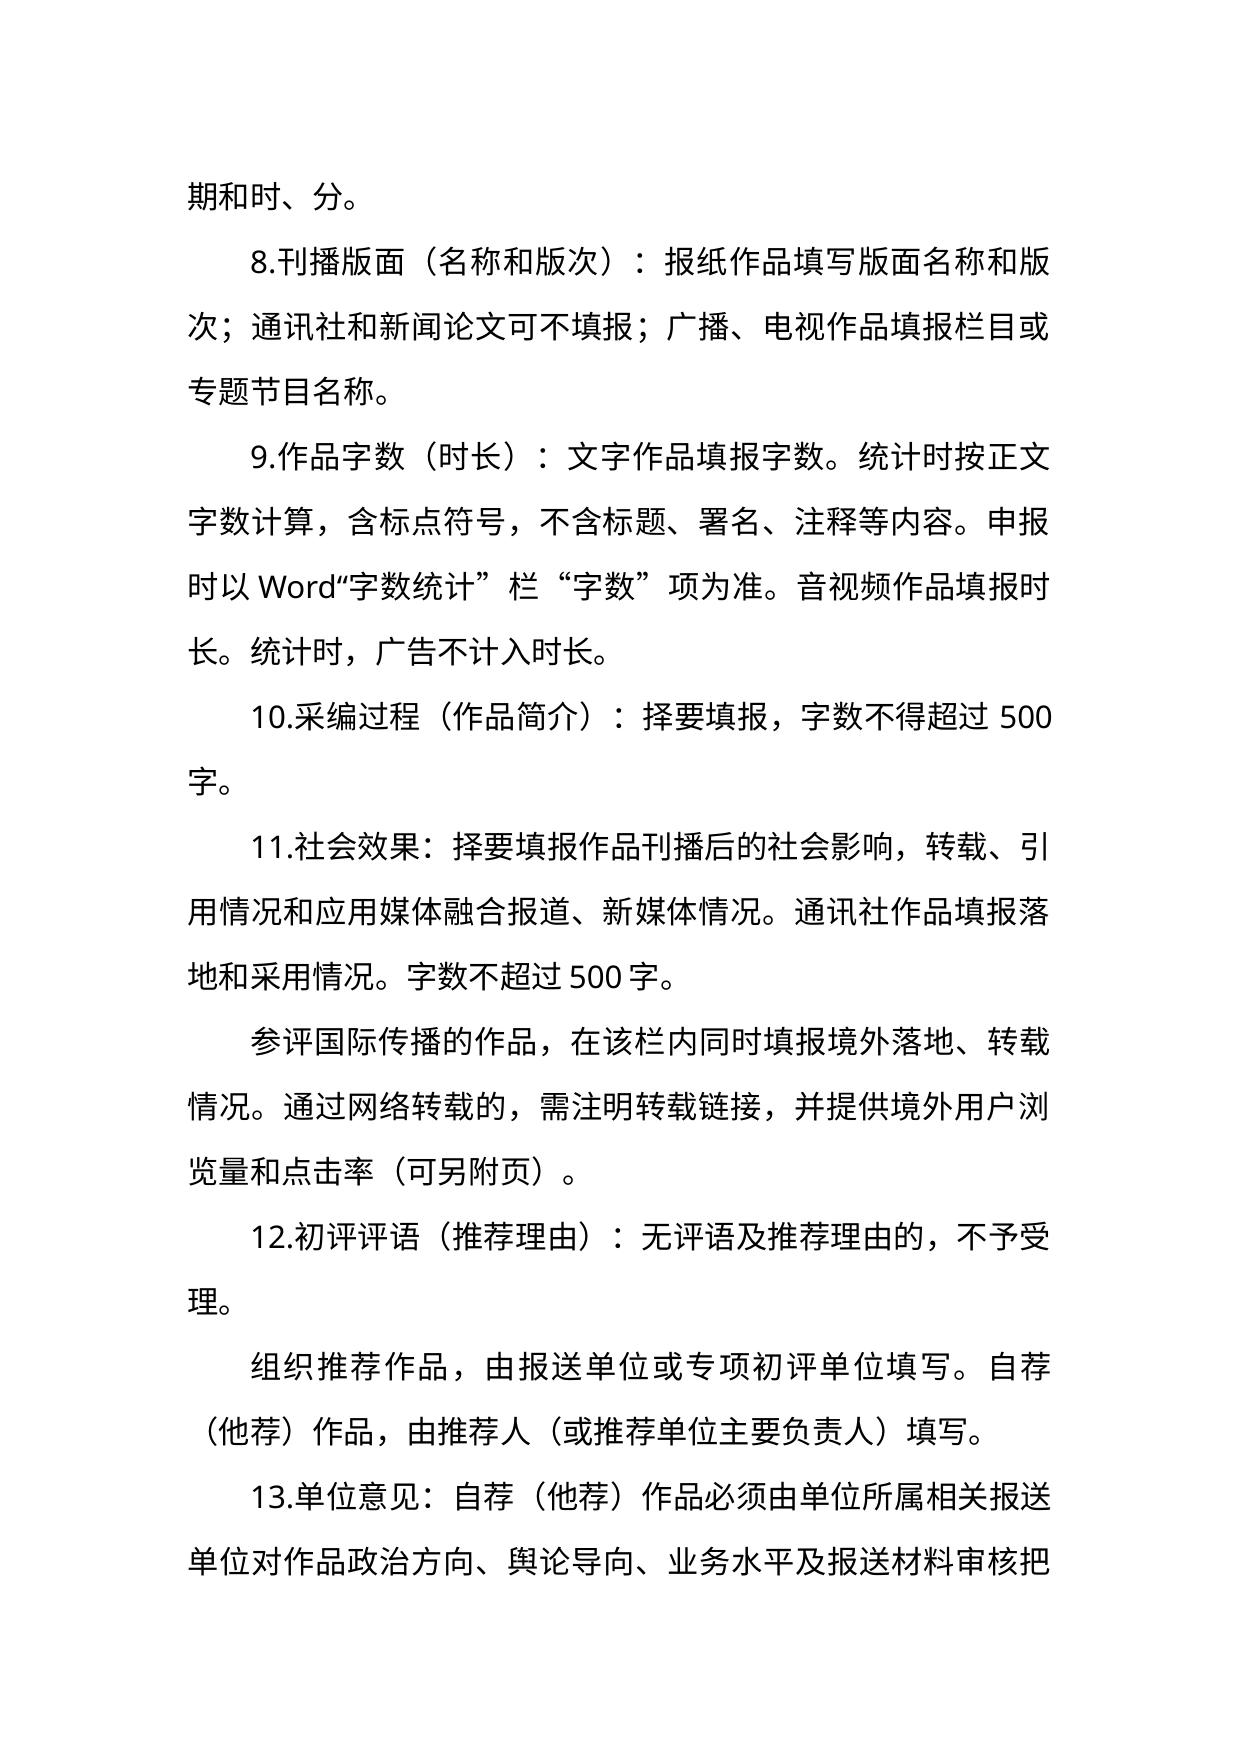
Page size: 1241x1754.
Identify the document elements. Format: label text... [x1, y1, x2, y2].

subtitle 11.社会效果：择要填报作品刊播后的社会影响，转载、引用情况和应用媒体融合报道、新媒体情况。通讯社作品填报落地和采用情况。字数不超过500字。 [187, 812, 1053, 1007]
subtitle 参评国际传播的作品，在该栏内同时填报境外落地、转载情况。通过网络转载的，需注明转载链接，并提供境外用户浏览量和点击率（可另附页）。 [187, 1007, 1053, 1202]
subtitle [187, 1462, 1053, 1592]
subtitle 8.刊播版面（名称和版次）：报纸作品填写版面名称和版次；通讯社和新闻论文可不填报；广播、电视作品填报栏目或专题节目名称。 [187, 227, 1053, 422]
subtitle 10.采编过程（作品简介）：择要填报，字数不得超过500字。 [187, 682, 1053, 812]
subtitle 9.作品字数（时长）：文字作品填报字数。统计时按正文字数计算，含标点符号，不含标题、署名、注释等内容。申报时以Word“字数统计”栏“字数”项为准。音视频作品填报时长。统计时，广告不计入时长。 [187, 422, 1053, 682]
subtitle 12.初评评语（推荐理由）：无评语及推荐理由的，不予受理。 [187, 1202, 1053, 1332]
subtitle 组织推荐作品，由报送单位或专项初评单位填写。自荐（他荐）作品，由推荐人（或推荐单位主要负责人）填写。 [187, 1332, 1053, 1462]
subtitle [187, 162, 1053, 227]
